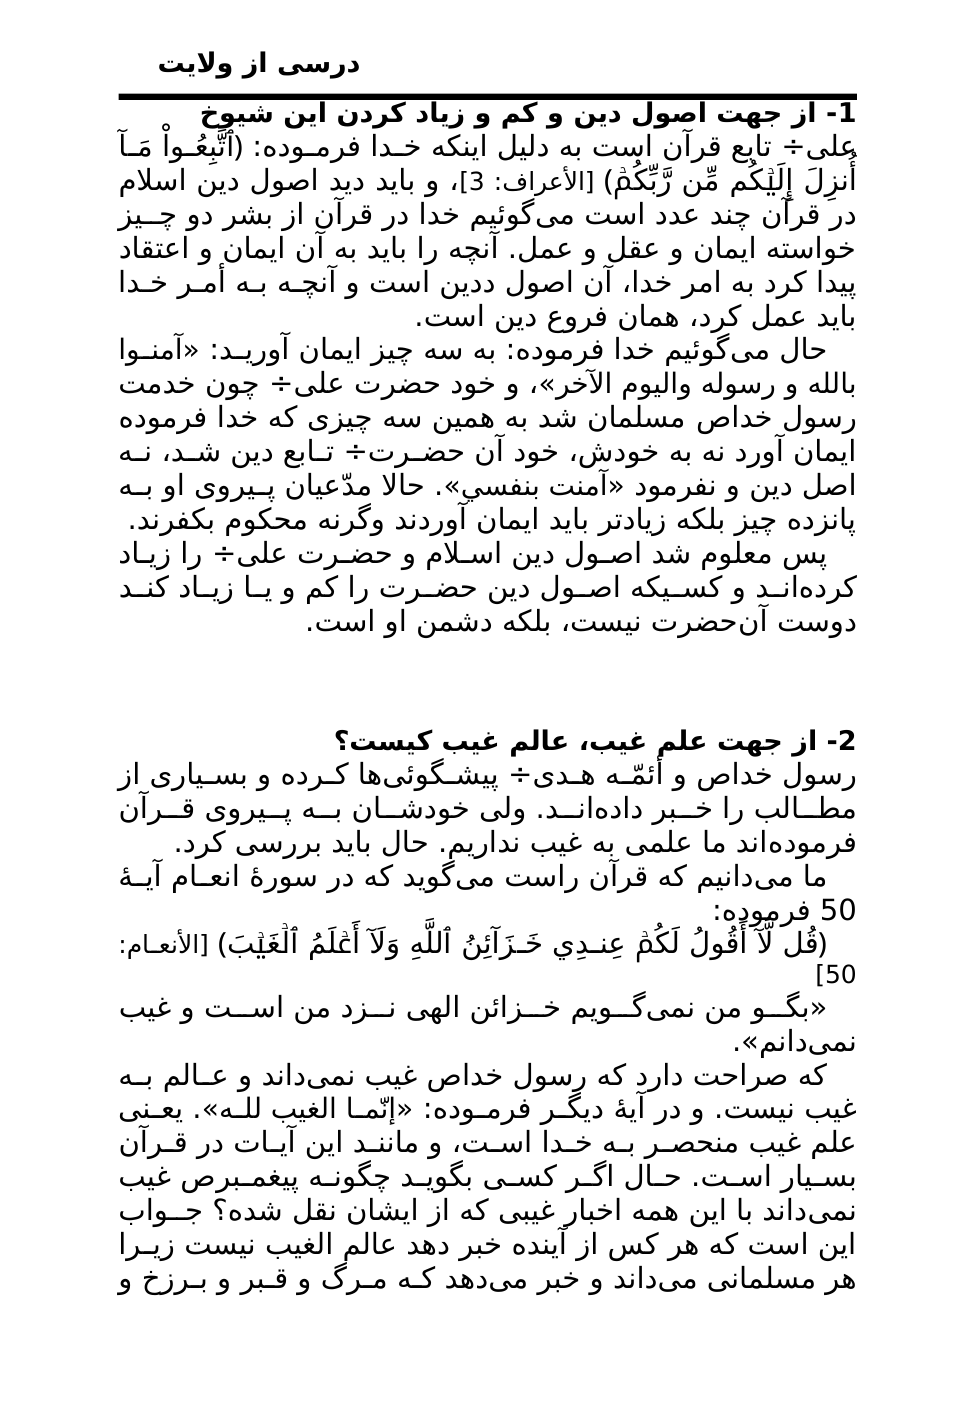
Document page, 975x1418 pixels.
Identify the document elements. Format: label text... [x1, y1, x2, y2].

text رسول خداص و أئمّه هدی÷ پیشگوئی‌ها کرده و بسیاری از مطالب را خبر داده‌اند. ولی خودشان به پیروی قرآن فرموده‌اند ما علمی به غیب نداریم. حال باید بررسی کرد. [118, 757, 857, 859]
text «بگو من نمی‌گویم خزائن الهی نزد من است و غیب نمی‌دانم». [118, 990, 857, 1058]
text حال می‌گوئیم خدا فرموده: به سه چیز ایمان آورید: «آمنوا بالله و رسوله واليوم الآخر»، و خود حضرت علی÷ چون خدمت رسول خداص مسلمان شد به همین سه چیزی که خدا فرموده ایمان آورد نه به خودش، خود آن حضرت÷ تابع دین شد، نه اصل دین و نفرمود «آمنت بنفسي». حالا مدّعیان پیروی او به پانزده چیز بلکه زیادتر باید ایمان آوردند وگرنه محکوم بکفرند. [118, 333, 857, 537]
text 1- از جهت اصول دین و کم و زیاد کردن این شیوخ [118, 98, 857, 129]
text 2- از جهت علم غیب، عالم غیب کیست؟ [118, 725, 857, 757]
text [118, 1058, 857, 1296]
text ﴿قُل لَّآ أَقُولُ لَكُمۡ عِندِي خَزَآئِنُ ٱللَّهِ وَلَآ أَعۡلَمُ ٱلۡغَيۡبَ﴾ [الأنعام: 50] [118, 927, 857, 990]
text علی÷ تابع قرآن است به دلیل اینکه خدا فرموده: ﴿ٱتَّبِعُواْ مَآ أُنزِلَ إِلَيۡكُم مِّن رَّبِّكُمۡ﴾ [الأعراف: 3]، و باید دید اصول دین اسلام در قرآن چند عدد است می‌گوئیم خدا در قرآن از بشر دو چیز خواسته ایمان و عقل و عمل. آنچه را باید به آن ایمان و اعتقاد پیدا کرد به امر خدا، آن اصول ددین است و آنچه به أمر خدا باید عمل کرد، همان فروع دین است. [118, 129, 857, 333]
text پس معلوم شد اصول دین اسلام و حضرت علی÷ را زیاد کرده‌اند و کسیکه اصول دین حضرت را کم و یا زیاد کند دوست آن‌حضرت نیست، بلکه دشمن او است. [118, 537, 857, 638]
text ما می‌دانیم که قرآن راست می‌گوید که در سورۀ انعام آیۀ 50 فرموده: [118, 859, 857, 927]
